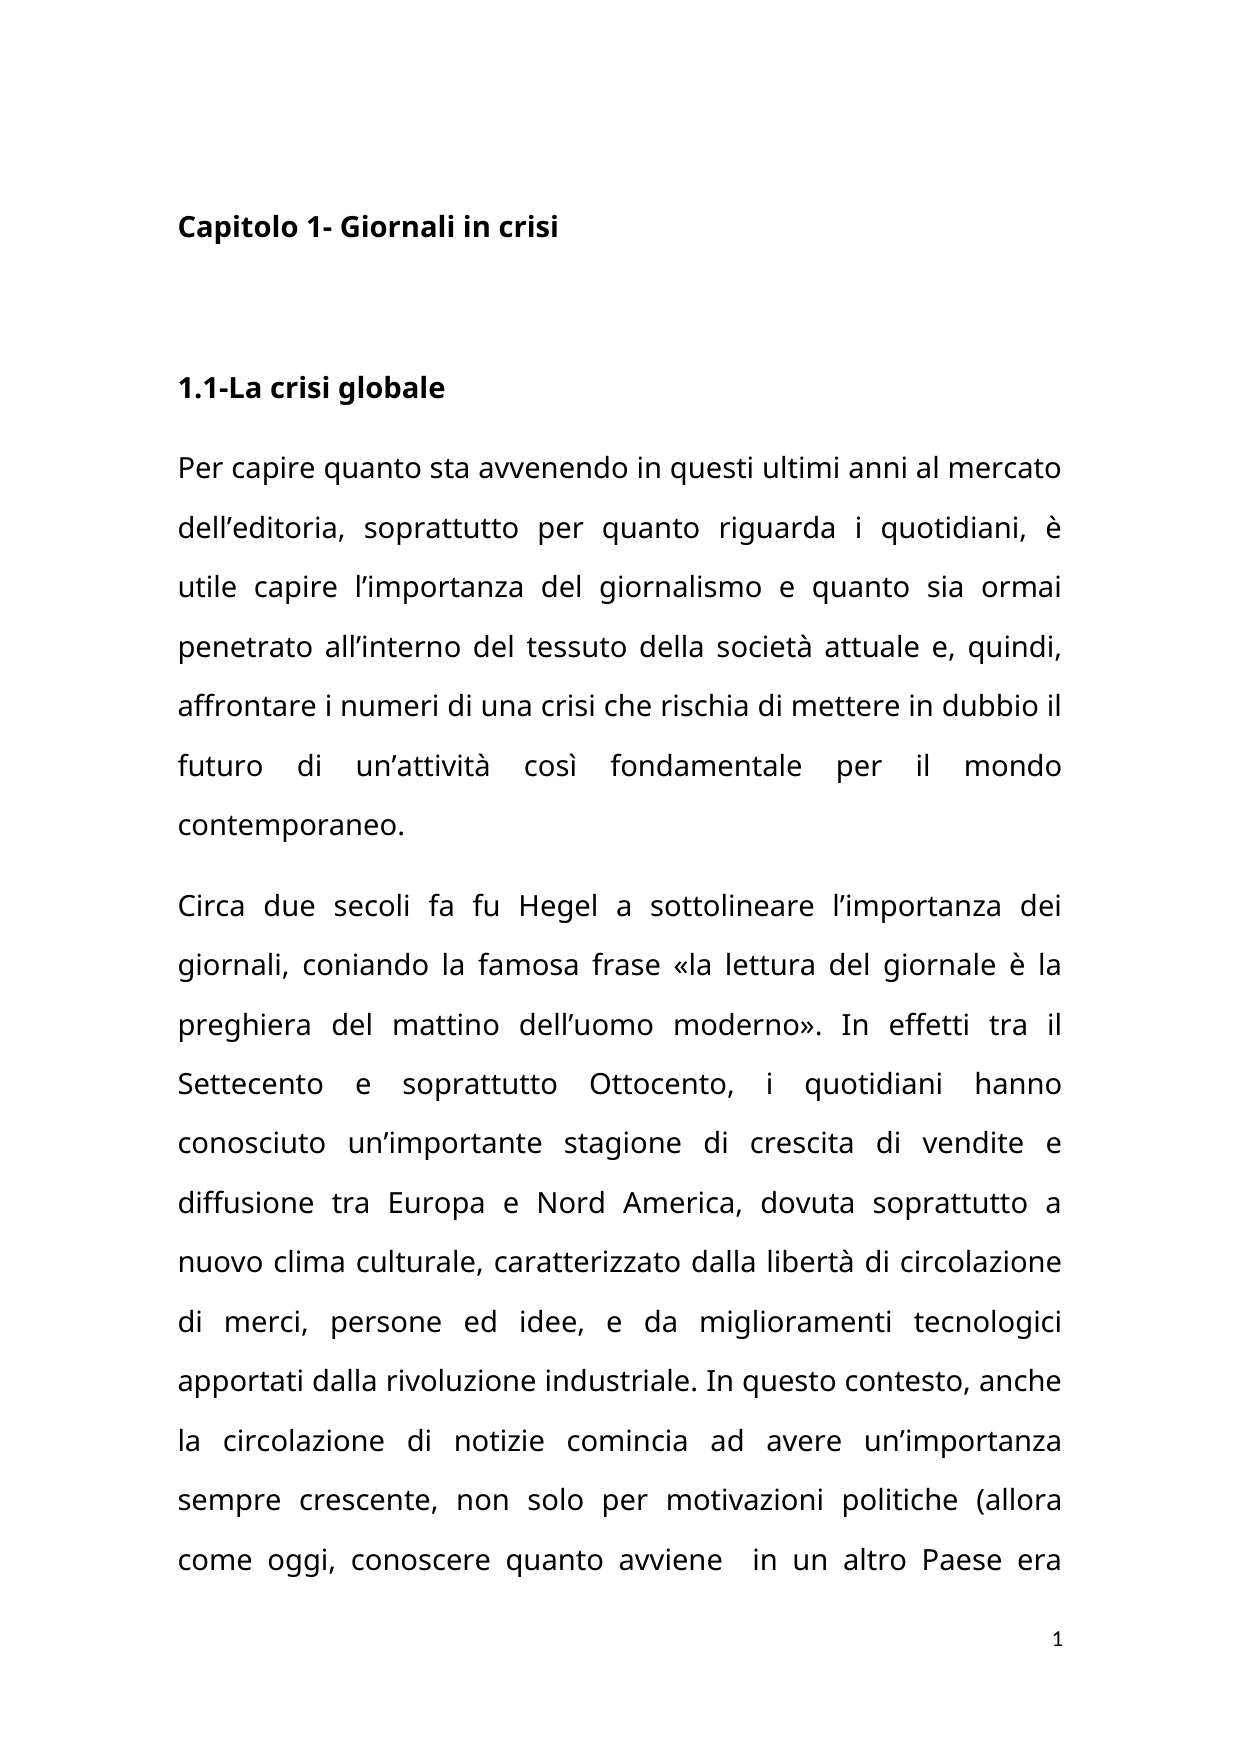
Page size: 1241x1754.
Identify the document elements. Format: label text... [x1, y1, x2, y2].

text 1.1-La crisi globale [177, 367, 1063, 407]
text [177, 885, 1063, 1579]
text Capitolo 1- Giornali in crisi [177, 207, 1063, 246]
text Per capire quanto sta avvenendo in questi ultimi anni al mercato dell’editoria, soprattutto per quanto riguarda i quotidiani, è utile capire l’importanza del giornalismo e quanto sia ormai penetrato all’interno del tessuto della società attuale e, quindi, affrontare i numeri di una crisi che rischia di mettere in dubbio il futuro di un’attività così fondamentale per il mondo contemporaneo. [177, 448, 1063, 844]
